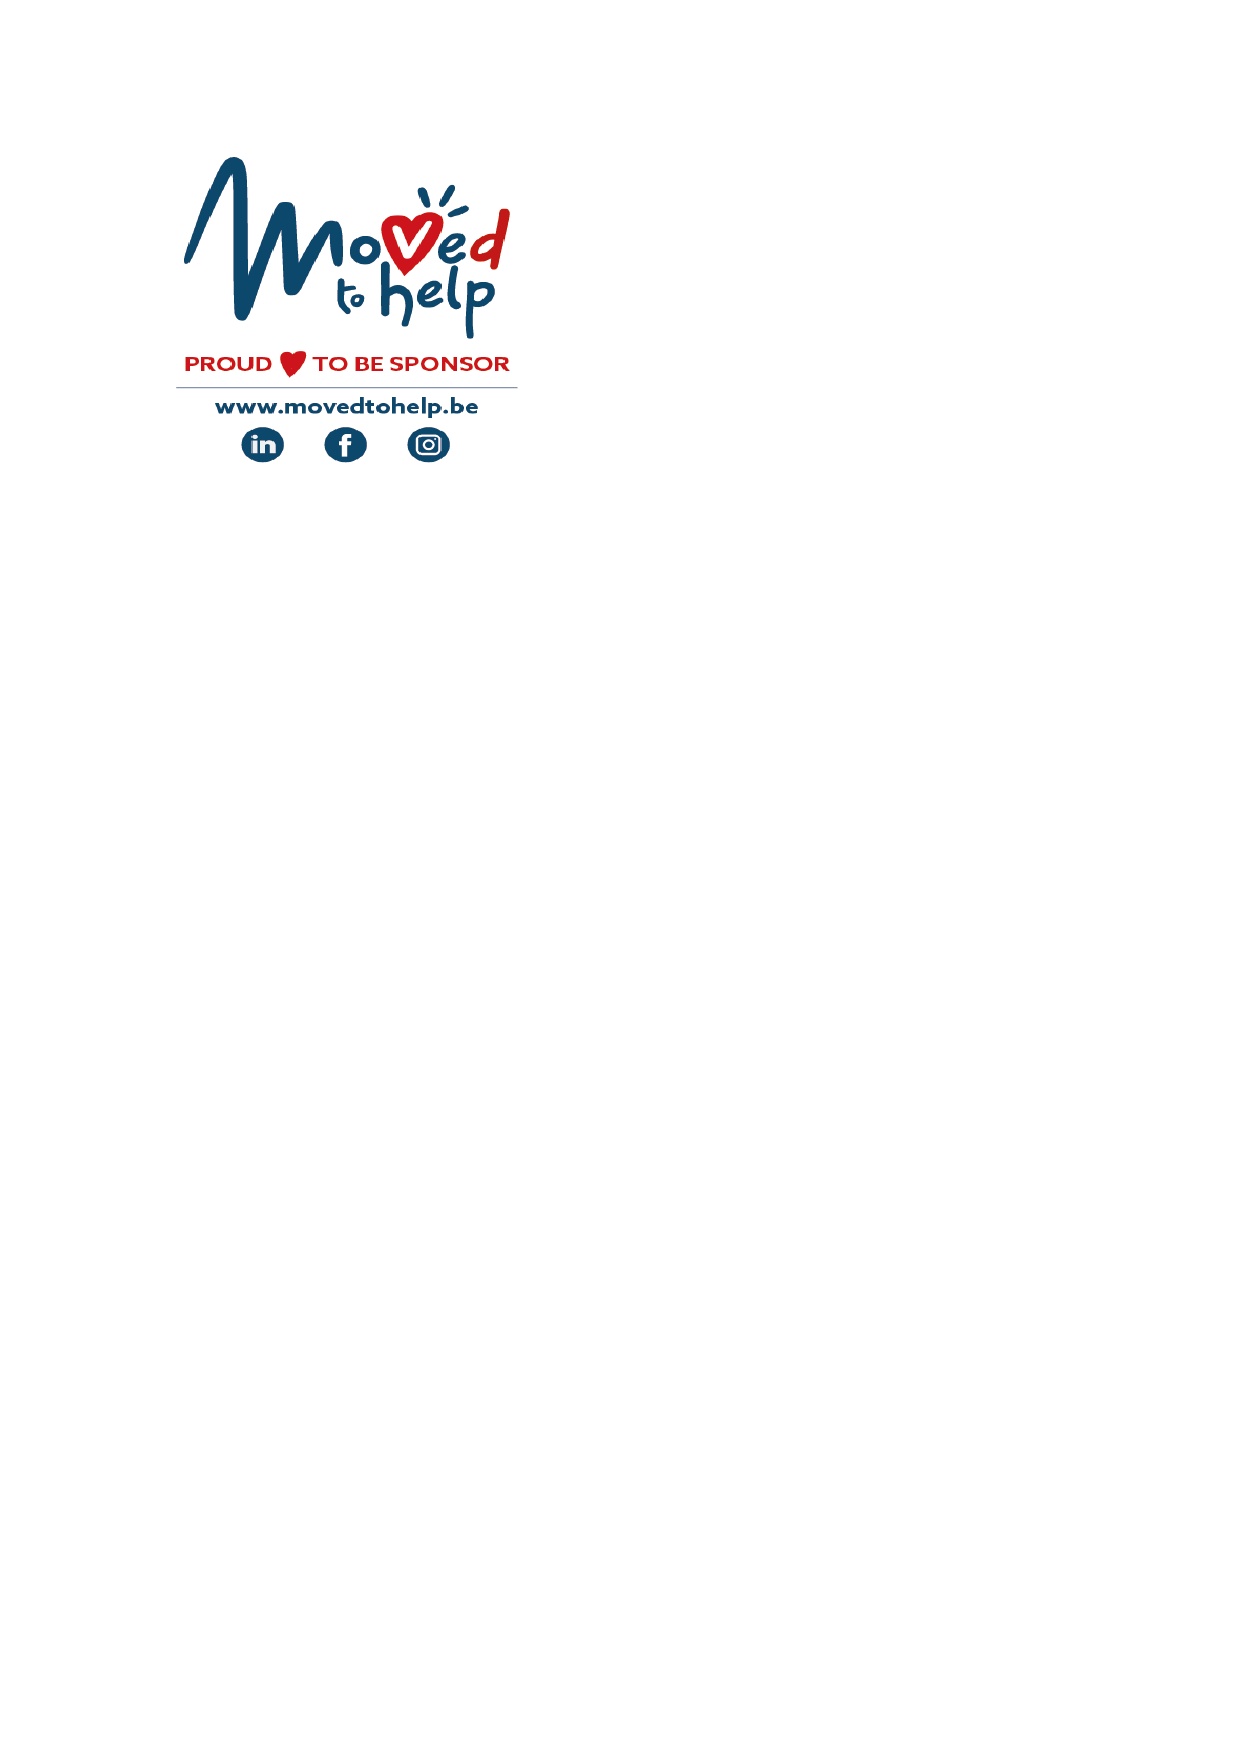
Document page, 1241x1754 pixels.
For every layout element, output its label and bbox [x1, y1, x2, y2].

picture [147, 147, 547, 475]
